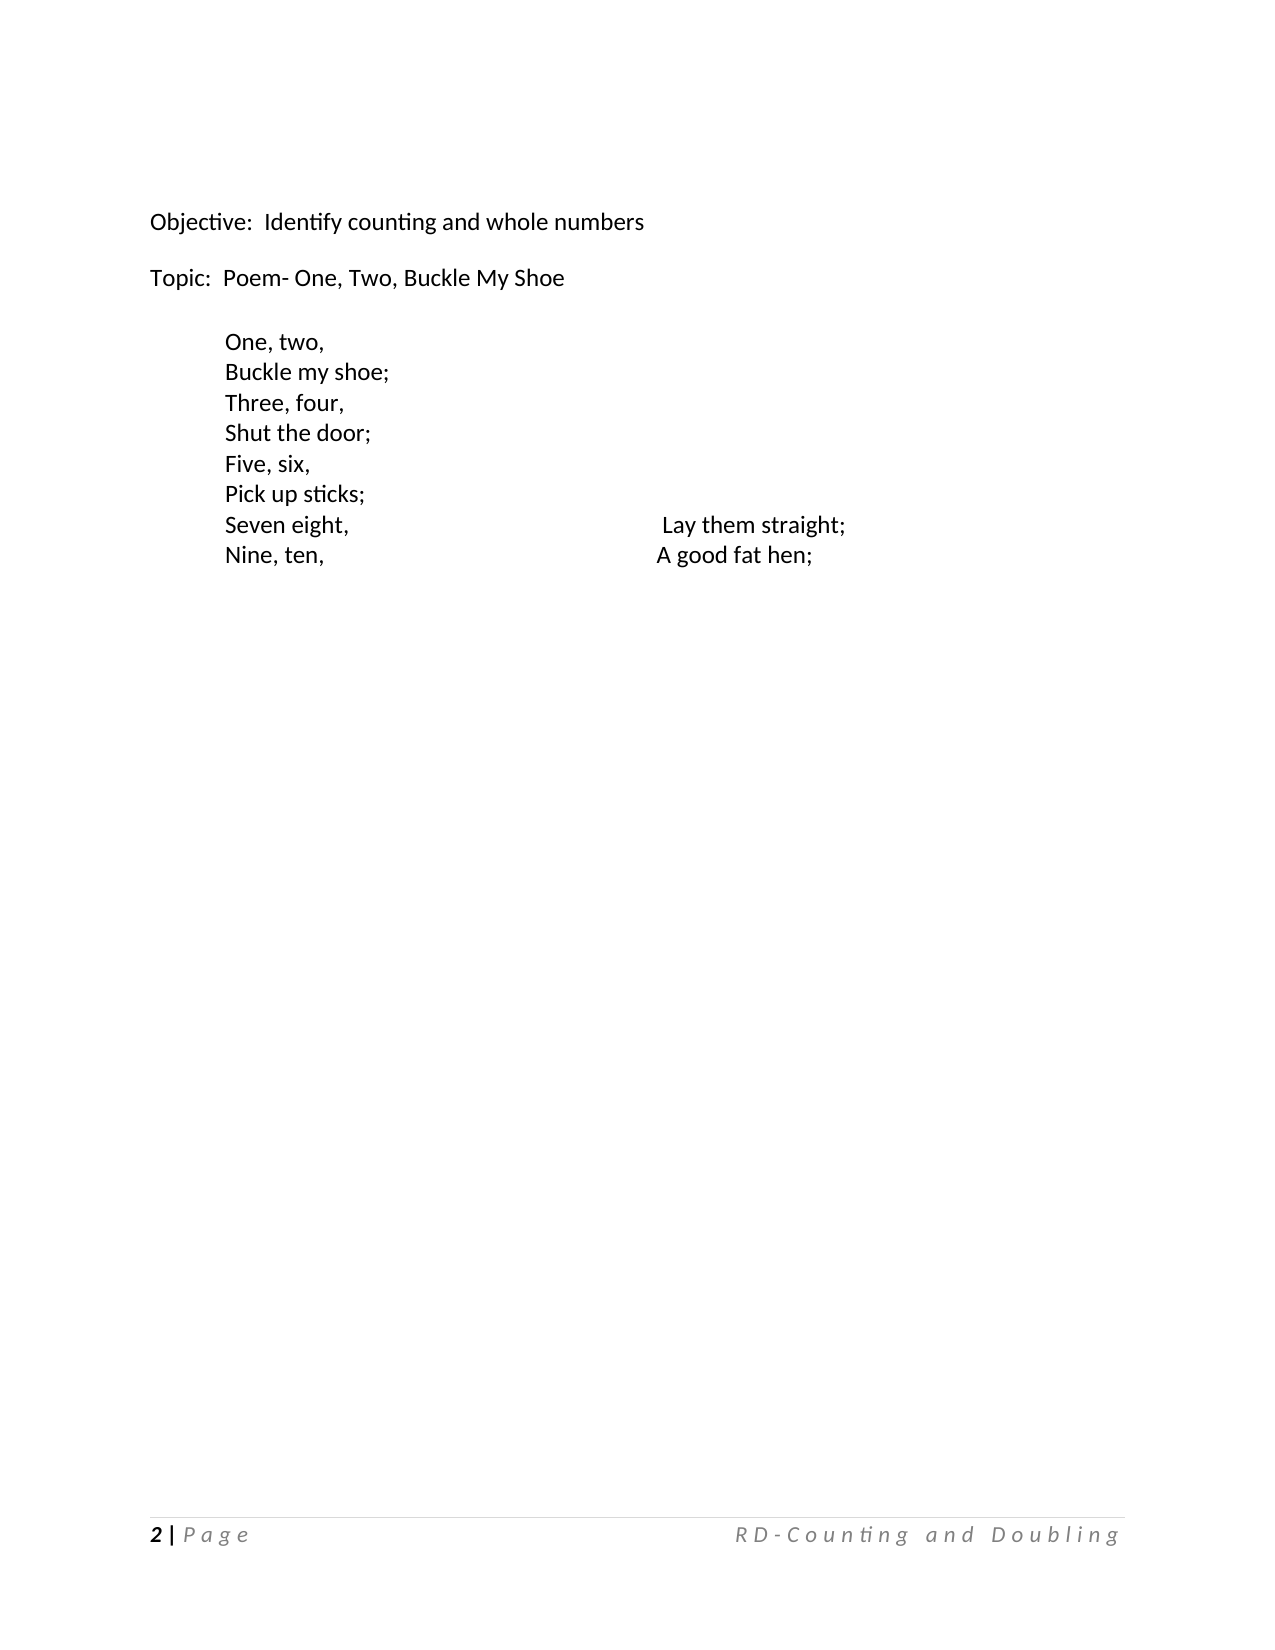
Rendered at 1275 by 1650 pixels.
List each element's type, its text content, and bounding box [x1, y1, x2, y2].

text Topic: Poem- One, Two, Buckle My Shoe [150, 262, 1125, 292]
text One, two, Buckle my shoe; Three, four, Shut the door; Five, six, Pick up sticks; Seven eight, Lay them straight; Nine, ten, A good fat hen; [225, 326, 1125, 599]
text Objective: Identify counting and whole numbers [150, 206, 1125, 236]
